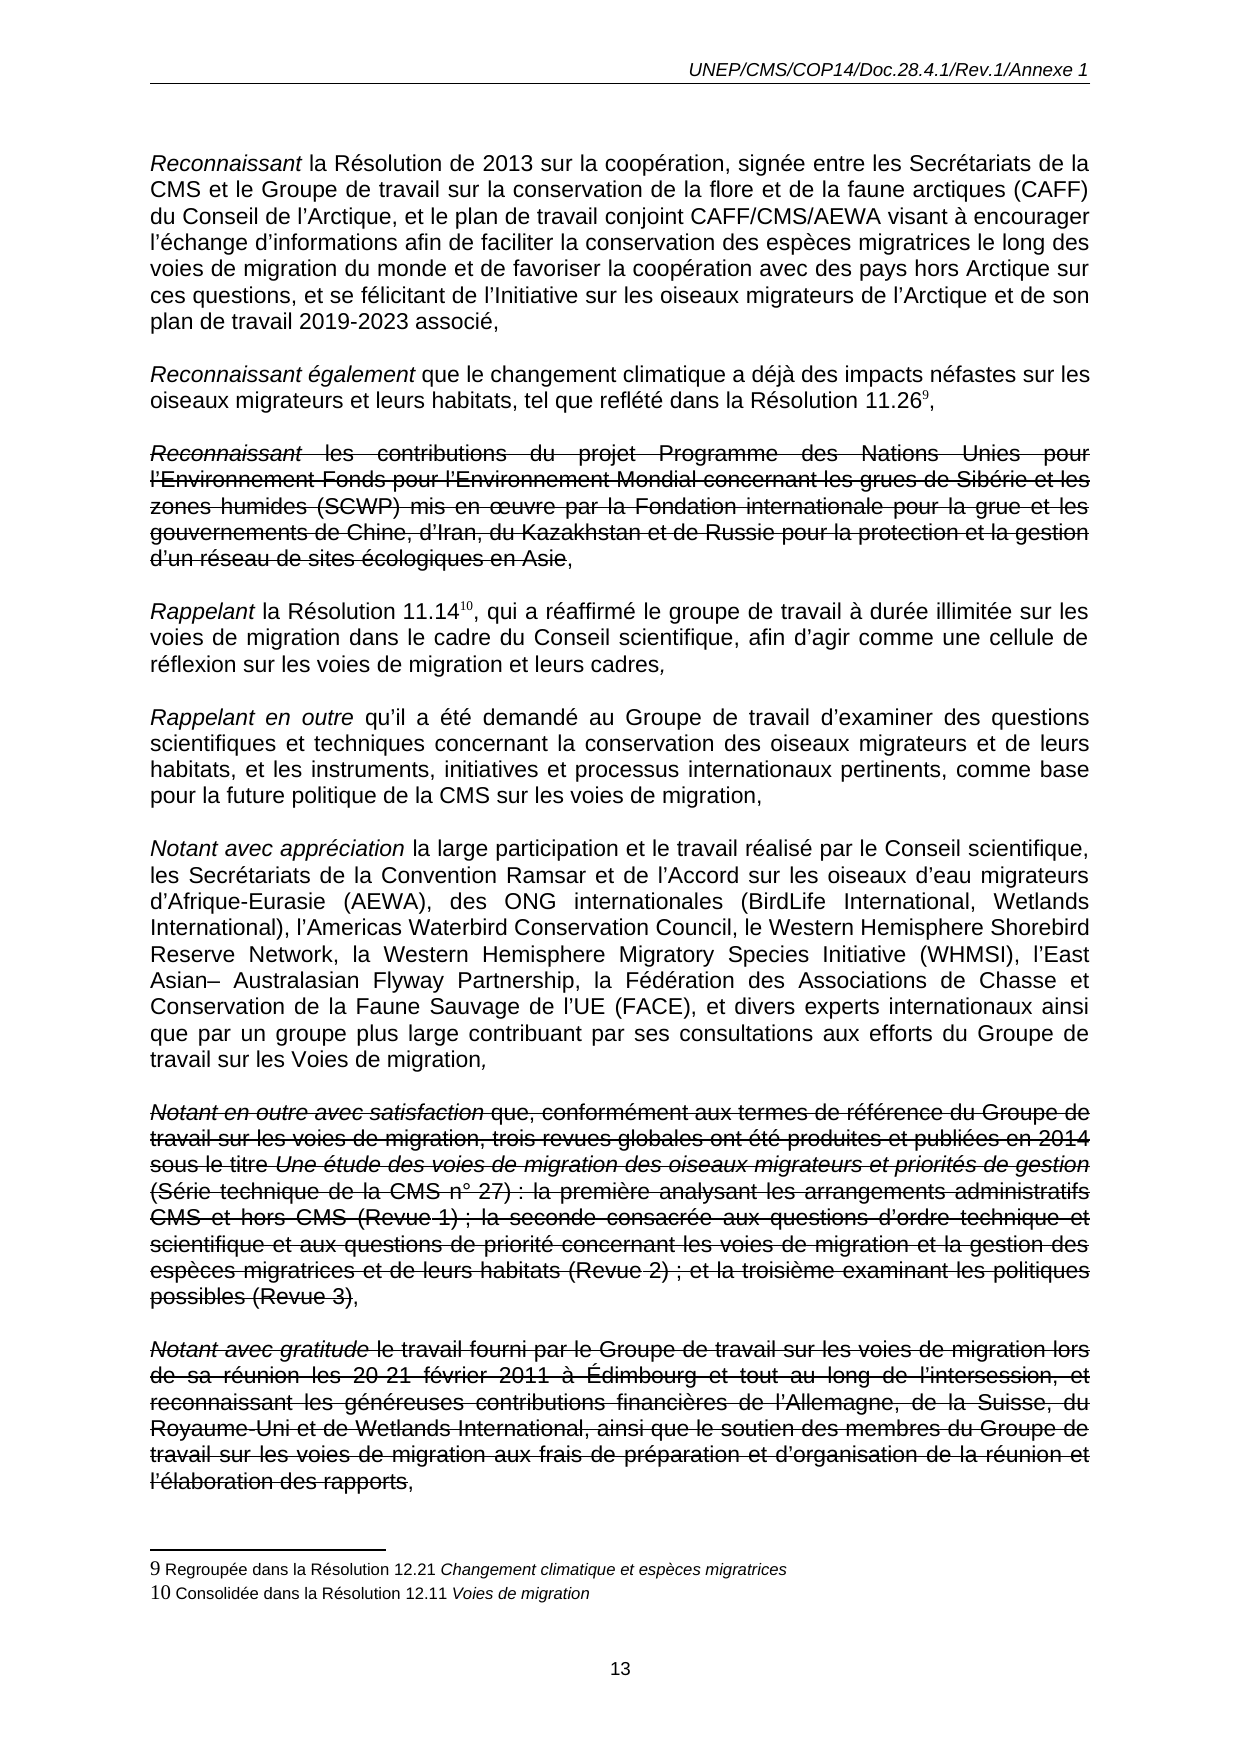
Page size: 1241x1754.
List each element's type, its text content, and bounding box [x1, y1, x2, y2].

text Reconnaissant également que le changement climatique a déjà des impacts néfastes sur les oiseaux migrateurs et leurs habitats, tel que reflété dans la Résolution 11.26, [150, 361, 1090, 413]
text Notant en outre avec satisfaction que, conformément aux termes de référence du Groupe de travail sur les voies de migration, trois revues globales ont été produites et publiées en 2014 sous le titre Une étude des voies de migration des oiseaux migrateurs et priorités de gestion (Série technique de la CMS n° 27) : la première analysant les arrangements administratifs CMS et hors CMS (Revue 1) ; la seconde consacrée aux questions d’ordre technique et scientifique et aux questions de priorité concernant les voies de migration et la gestion des espèces migratrices et de leurs habitats (Revue 2) ; et la troisième examinant les politiques possibles (Revue 3), [150, 1219, 1090, 1271]
text Rappelant la Résolution 11.14, qui a réaffirmé le groupe de travail à durée illimitée sur les voies de migration dans le cadre du Conseil scientifique, afin d’agir comme une cellule de réflexion sur les voies de migration et leurs cadres, [150, 598, 1090, 677]
text Reconnaissant les contributions du projet Programme des Nations Unies pour l’Environnement-Fonds pour l’Environnement Mondial concernant les grues de Sibérie et les zones humides (SCWP) mis en œuvre par la Fondation internationale pour la grue et les gouvernements de Chine, d’Iran, du Kazakhstan et de Russie pour la protection et la gestion d’un réseau de sites écologiques en Asie, [150, 482, 1090, 572]
text Reconnaissant la Résolution de 2013 sur la coopération, signée entre les Secrétariats de la CMS et le Groupe de travail sur la conservation de la flore et de la faune arctiques (CAFF) du Conseil de l’Arctique, et le plan de travail conjoint CAFF/CMS/AEWA visant à encourager l’échange d’informations afin de faciliter la conservation des espèces migratrices le long des voies de migration du monde et de favoriser la coopération avec des pays hors Arctique sur ces questions, et se félicitant de l’Initiative sur les oiseaux migrateurs de l’Arctique et de son plan de travail 2019-2023 associé, [150, 150, 1090, 334]
text Notant avec gratitude le travail fourni par le Groupe de travail sur les voies de migration lors de sa réunion les 20-21 février 2011 à Édimbourg et tout au long de l’intersession, et reconnaissant les généreuses contributions financières de l’Allemagne, de la Suisse, du Royaume-Uni et de Wetlands International, ainsi que le soutien des membres du Groupe de travail sur les voies de migration aux frais de préparation et d’organisation de la réunion et l’élaboration des rapports, [150, 1457, 1090, 1494]
text Notant avec appréciation la large participation et le travail réalisé par le Conseil scientifique, les Secrétariats de la Convention Ramsar et de l’Accord sur les oiseaux d’eau migrateurs d’Afrique-Eurasie (AEWA), des ONG internationales (BirdLife International, Wetlands International), l’Americas Waterbird Conservation Council, le Western Hemisphere Shorebird Reserve Network, la Western Hemisphere Migratory Species Initiative (WHMSI), l’East Asian– Australasian Flyway Partnership, la Fédération des Associations de Chasse et Conservation de la Faune Sauvage de l’UE (FACE), et divers experts internationaux ainsi que par un groupe plus large contribuant par ses consultations aux efforts du Groupe de travail sur les Voies de migration, [150, 835, 1090, 1072]
text Reconnaissant les contributions du projet Programme des Nations Unies pour l’Environnement-Fonds pour l’Environnement Mondial concernant les grues de Sibérie et les zones humides (SCWP) mis en œuvre par la Fondation internationale pour la grue et les gouvernements de Chine, d’Iran, du Kazakhstan et de Russie pour la protection et la gestion d’un réseau de sites écologiques en Asie, [150, 455, 1090, 480]
text Rappelant en outre qu’il a été demandé au Groupe de travail d’examiner des questions scientifiques et techniques concernant la conservation des oiseaux migrateurs et de leurs habitats, et les instruments, initiatives et processus internationaux pertinents, comme base pour la future politique de la CMS sur les voies de migration, [150, 703, 1090, 809]
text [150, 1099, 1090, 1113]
text Notant avec gratitude le travail fourni par le Groupe de travail sur les voies de migration lors de sa réunion les 20-21 février 2011 à Édimbourg et tout au long de l’intersession, et reconnaissant les généreuses contributions financières de l’Allemagne, de la Suisse, du Royaume-Uni et de Wetlands International, ainsi que le soutien des membres du Groupe de travail sur les voies de migration aux frais de préparation et d’organisation de la réunion et l’élaboration des rapports, [150, 1404, 1090, 1456]
